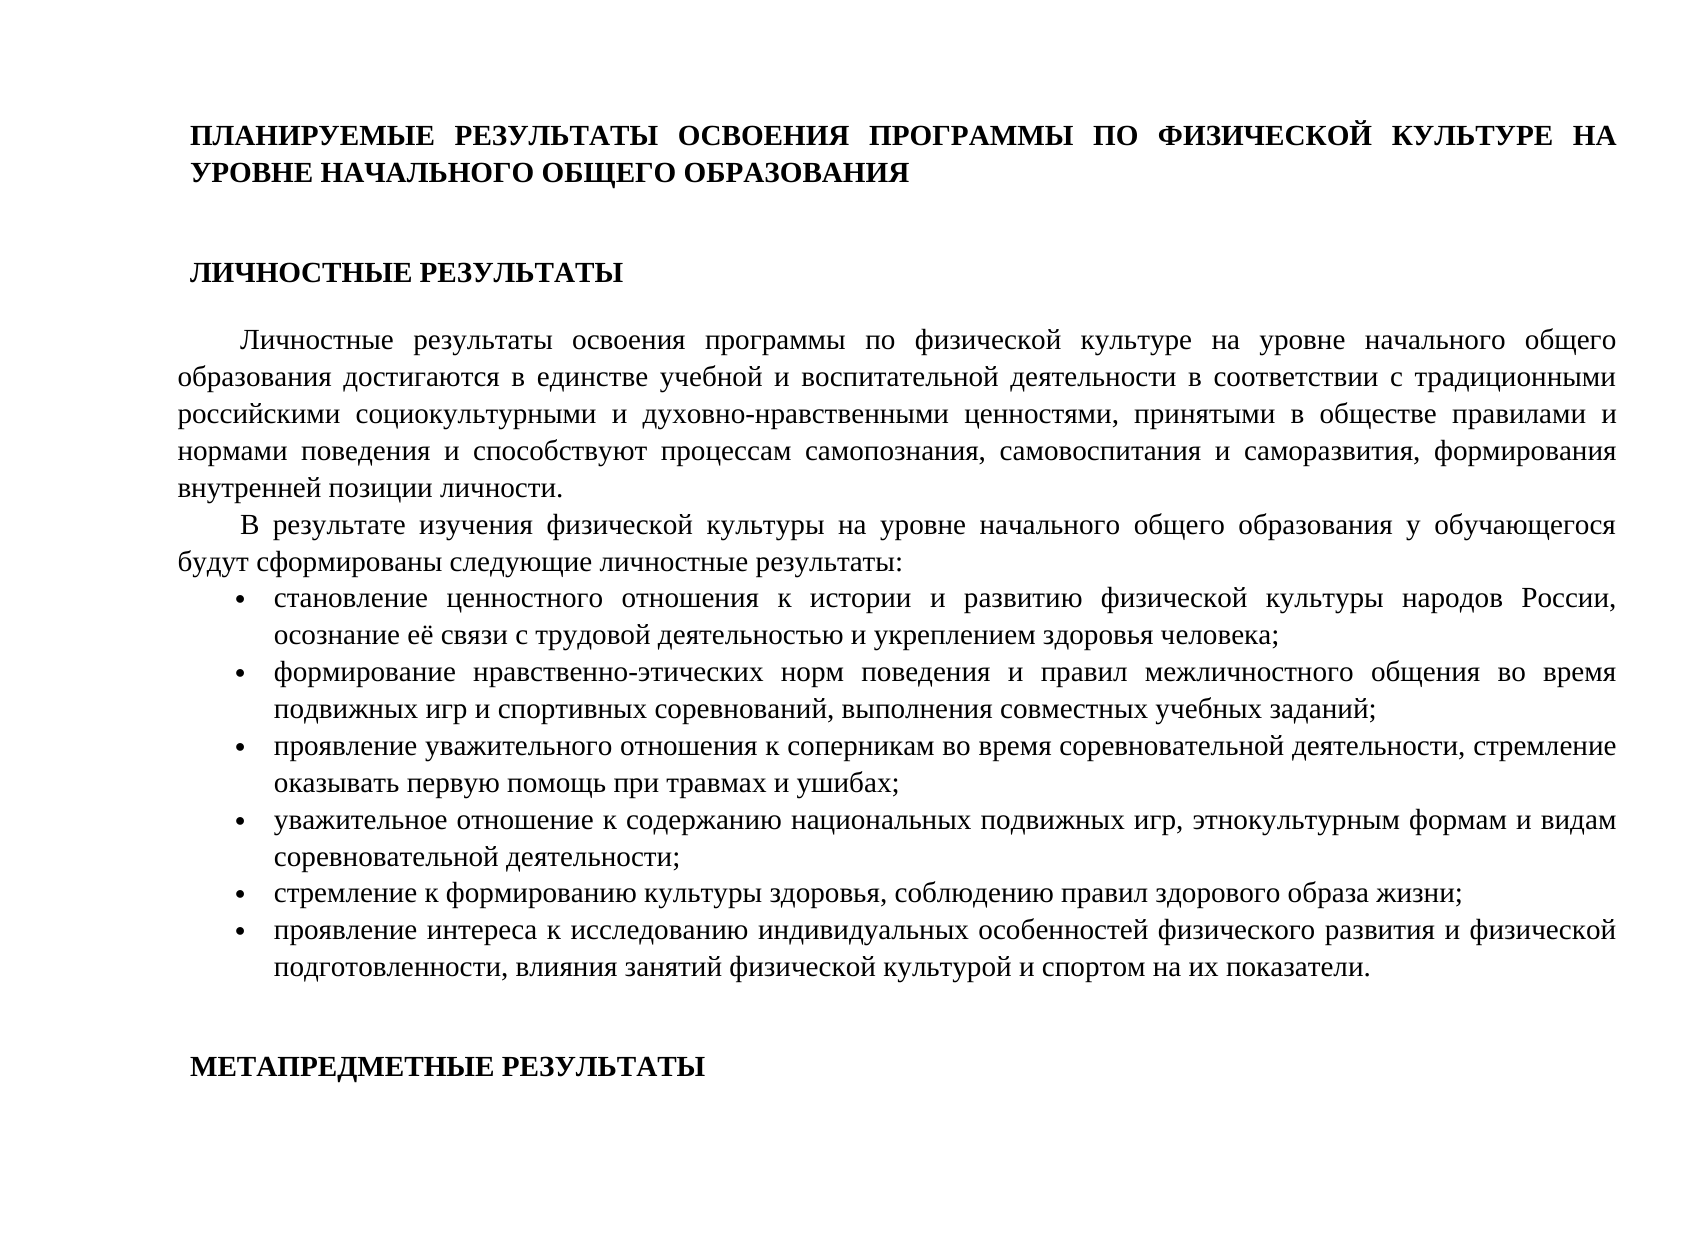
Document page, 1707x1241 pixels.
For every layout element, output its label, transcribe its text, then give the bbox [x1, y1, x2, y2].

list уважительное отношение к содержанию национальных подвижных игр, этнокультурным формам и видам соревновательной деятельности; [236, 802, 1618, 872]
list проявление уважительного отношения к соперникам во время соревновательной деятельности, стремление оказывать первую помощь при травмах и ушибах; [236, 728, 1618, 798]
text ЛИЧНОСТНЫЕ РЕЗУЛЬТАТЫ [190, 255, 1618, 288]
list становление ценностного отношения к истории и развитию физической культуры народов России, осознание её связи с трудовой деятельностью и укреплением здоровья человека; [236, 581, 1618, 651]
list стремление к формированию культуры здоровья, соблюдению правил здорового образа жизни; [236, 876, 1618, 909]
text МЕТАПРЕДМЕТНЫЕ РЕЗУЛЬТАТЫ [190, 1049, 1618, 1083]
list формирование нравственно-этических норм поведения и правил межличностного общения во время подвижных игр и спортивных соревнований, выполнения совместных учебных заданий; [236, 654, 1618, 725]
text ПЛАНИРУЕМЫЕ РЕЗУЛЬТАТЫ ОСВОЕНИЯ ПРОГРАММЫ ПО ФИЗИЧЕСКОЙ КУЛЬТУРЕ НА УРОВНЕ НАЧАЛЬНОГО ОБЩЕГО ОБРАЗОВАНИЯ [190, 118, 1618, 188]
text Личностные результаты освоения программы по физической культуре на уровне начального общего образования достигаются в единстве учебной и воспитательной деятельности в соответствии с традиционными российскими социокультурными и духовно-нравственными ценностями, принятыми в обществе правилами и нормами поведения и способствуют процессам самопознания, самовоспитания и саморазвития, формирования внутренней позиции личности. [177, 322, 1618, 503]
text В результате изучения физической культуры на уровне начального общего образования у обучающегося будут сформированы следующие личностные результаты: [177, 507, 1618, 577]
list проявление интереса к исследованию индивидуальных особенностей физического развития и физической подготовленности, влияния занятий физической культурой и спортом на их показатели. [236, 912, 1618, 983]
